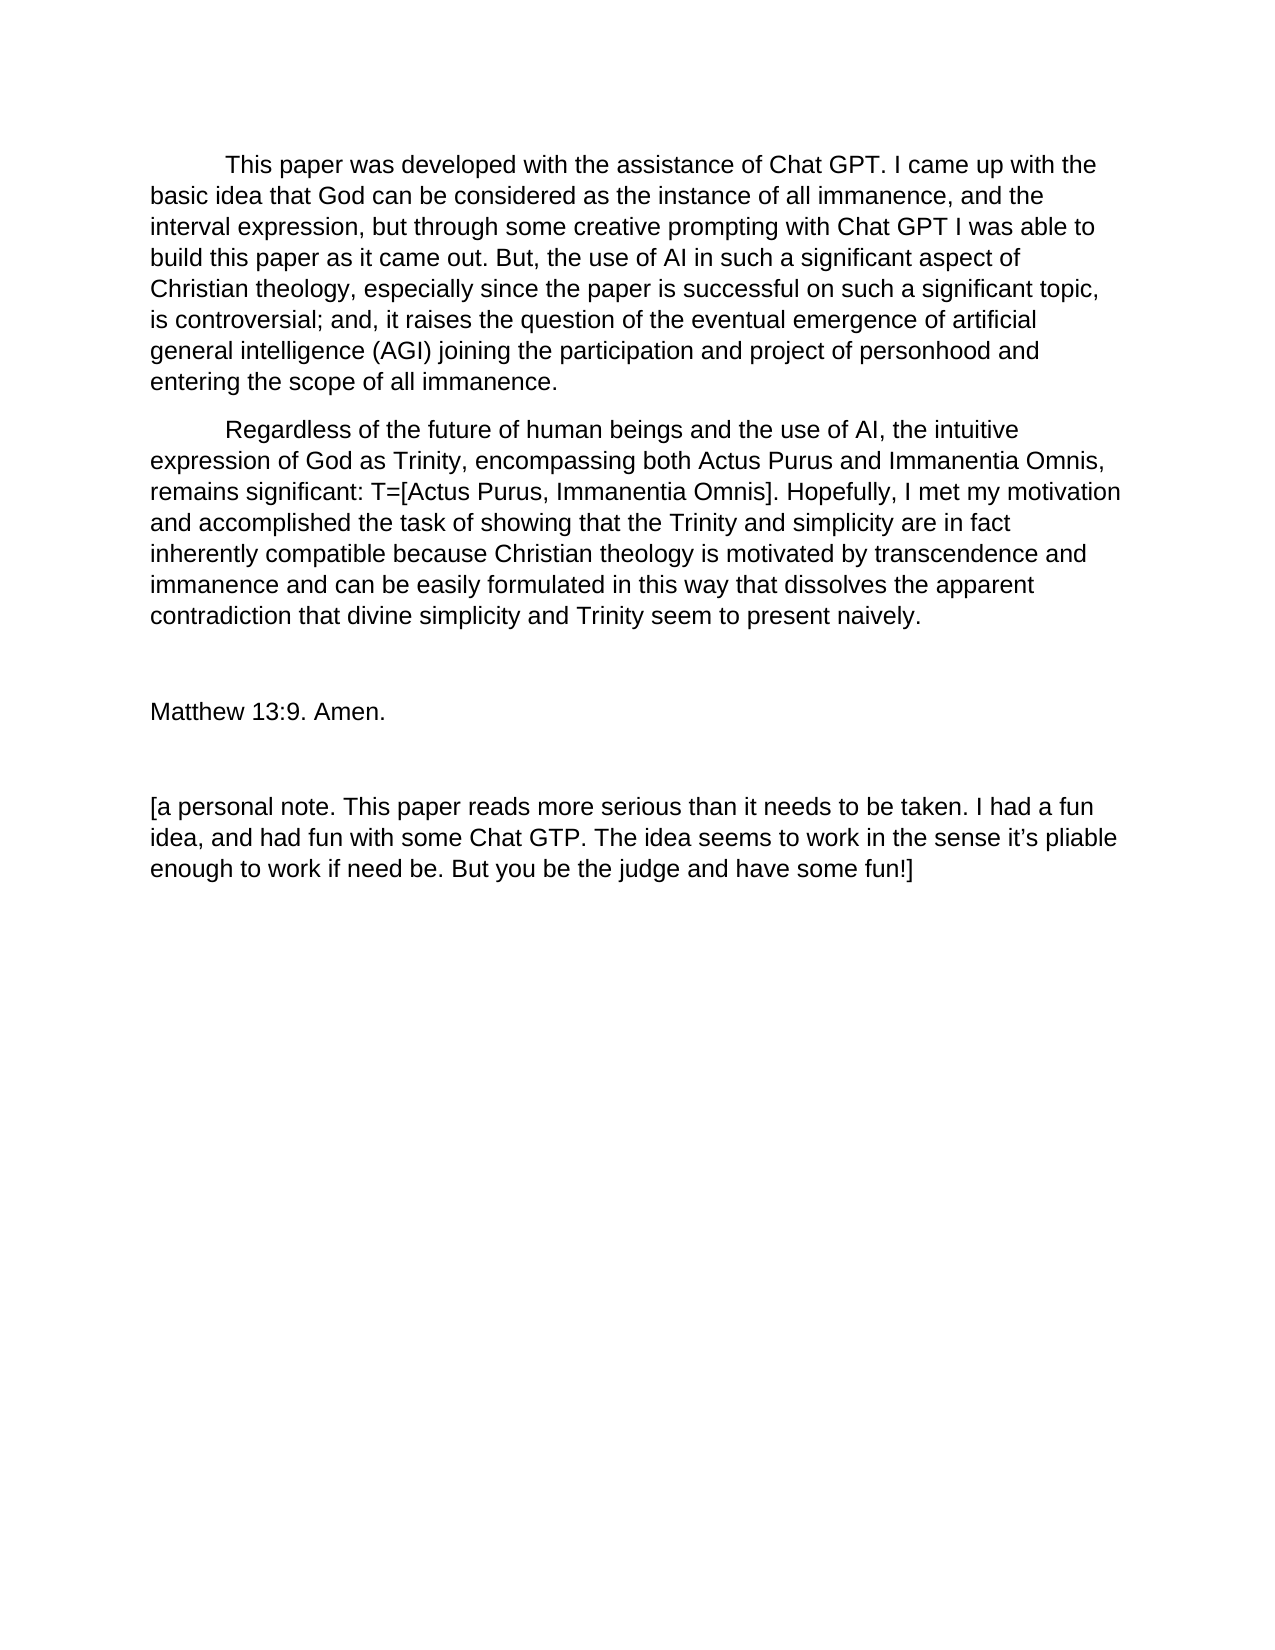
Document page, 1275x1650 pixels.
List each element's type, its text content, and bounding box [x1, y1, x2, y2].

text This paper was developed with the assistance of Chat GPT. I came up with the basic idea that God can be considered as the instance of all immanence, and the interval expression, but through some creative prompting with Chat GPT I was able to build this paper as it came out. But, the use of AI in such a significant aspect of Christian theology, especially since the paper is successful on such a significant topic, is controversial; and, it raises the question of the eventual emergence of artificial general intelligence (AGI) joining the participation and project of personhood and entering the scope of all immanence. [150, 150, 1125, 396]
text Matthew 13:9. Amen. [150, 697, 1125, 725]
text Regardless of the future of human beings and the use of AI, the intuitive expression of God as Trinity, encompassing both Actus Purus and Immanentia Omnis, remains significant: T=[Actus Purus, Immanentia Omnis]. Hopefully, I met my motivation and accomplished the task of showing that the Trinity and simplicity are in fact inherently compatible because Christian theology is motivated by transcendence and immanence and can be easily formulated in this way that dissolves the apparent contradiction that divine simplicity and Trinity seem to present naively. [150, 415, 1125, 630]
text [a personal note. This paper reads more serious than it needs to be taken. I had a fun idea, and had fun with some Chat GTP. The idea seems to work in the sense it’s pliable enough to work if need be. But you be the judge and have some fun!] [150, 792, 1125, 883]
